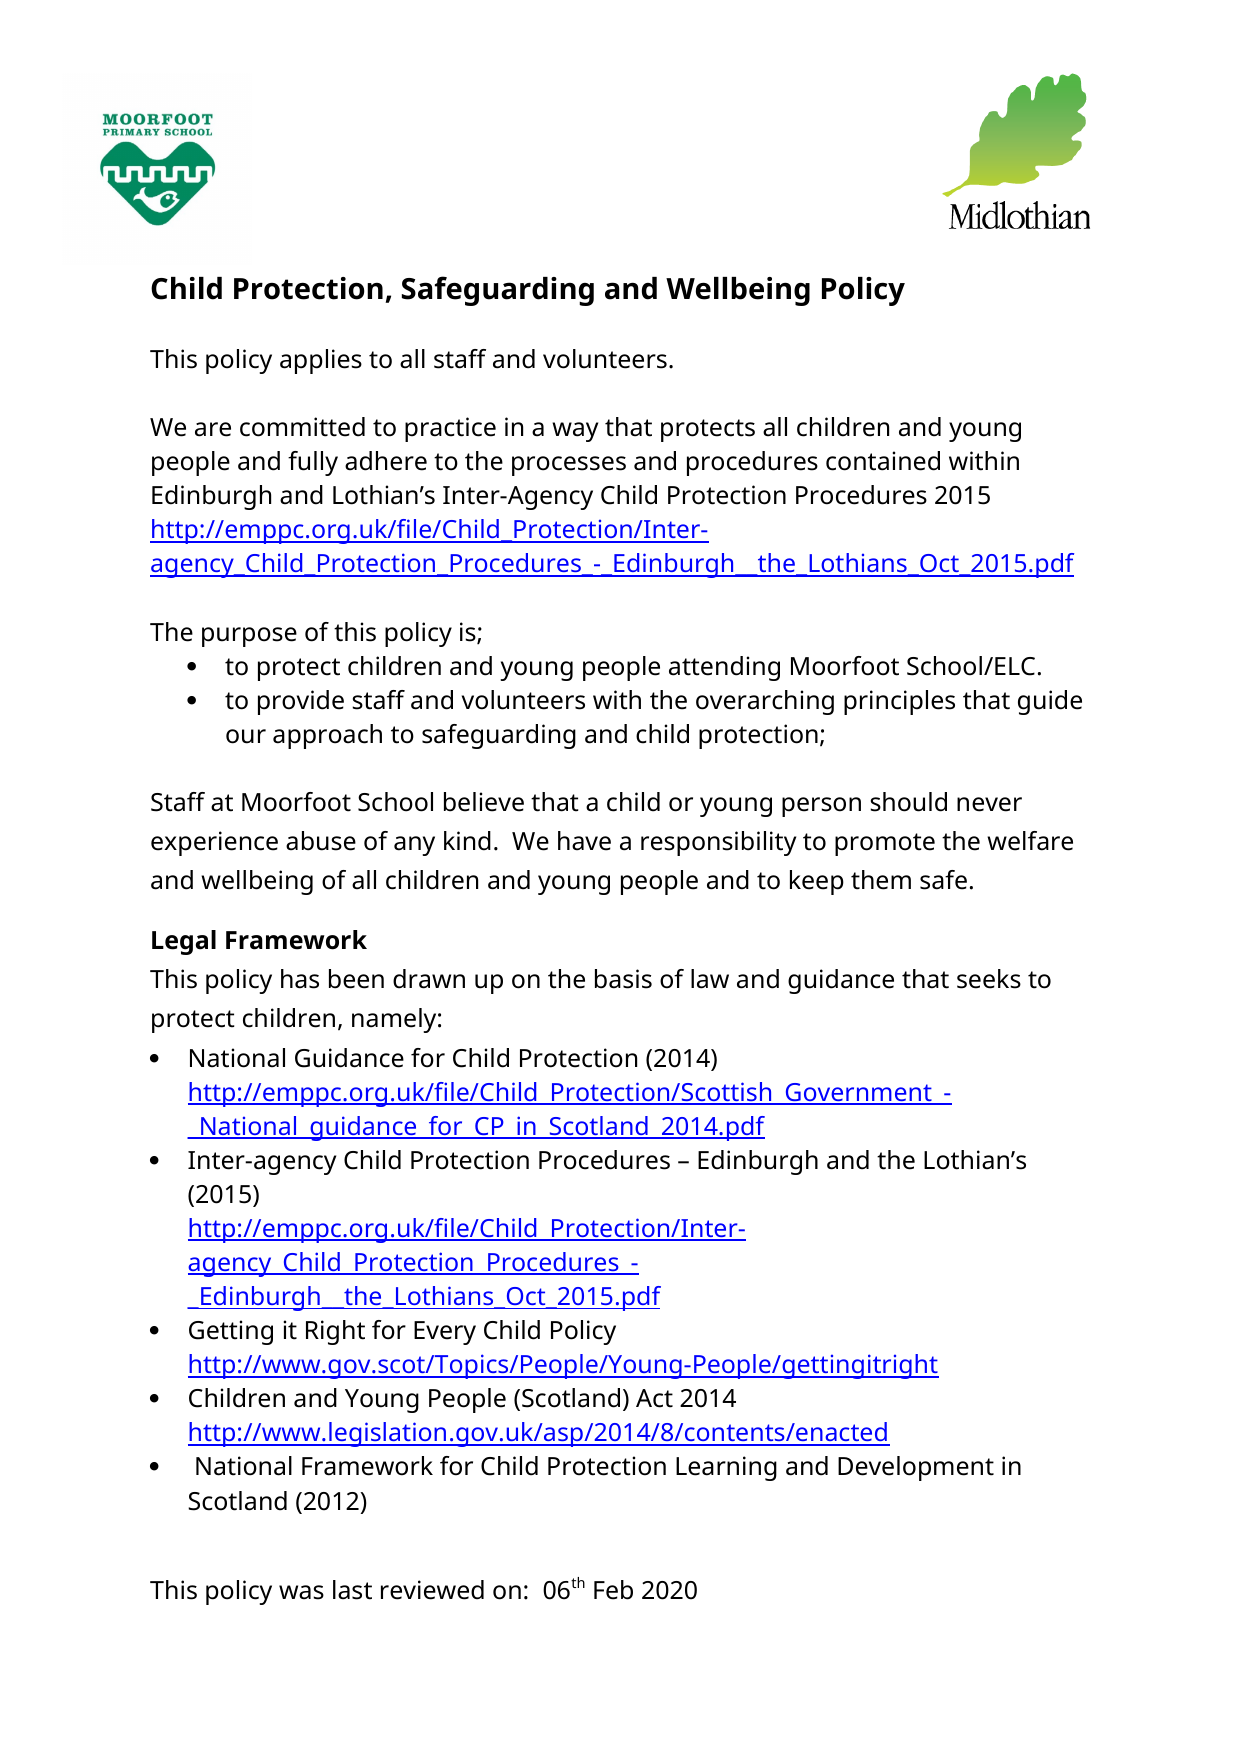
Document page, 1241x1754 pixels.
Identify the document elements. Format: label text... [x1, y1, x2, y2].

picture [942, 73, 1091, 229]
list Inter-agency Child Protection Procedures – Edinburgh and the Lothian’s (2015) [150, 1142, 1090, 1211]
text http://www.gov.scot/Topics/People/Young-People/gettingitright [187, 1347, 1090, 1381]
text Legal Framework [150, 923, 1090, 957]
text Staff at Moorfoot School believe that a child or young person should never experience abuse of any kind. We have a responsibility to promote the welfare and wellbeing of all children and young people and to keep them safe. [150, 784, 1090, 897]
text We are committed to practice in a way that protects all children and young people and fully adhere to the processes and procedures contained within Edinburgh and Lothian’s Inter-Agency Child Protection Procedures 2015 http://emppc.org.uk/file/Child_Protection/Inter-agency_Child_Protection_Procedures_-_Edinburgh__the_Lothians_Oct_2015.pdf [150, 410, 1090, 580]
picture [62, 73, 253, 265]
text The purpose of this policy is; [150, 614, 1090, 648]
list National Guidance for Child Protection (2014) http://emppc.org.uk/file/Child_Protection/Scottish_Government_-_National_guidance_for_CP_in_Scotland_2014.pdf [150, 1040, 1090, 1142]
list National Framework for Child Protection Learning and Development in Scotland (2012) [150, 1449, 1090, 1517]
text http://emppc.org.uk/file/Child_Protection/Inter-agency_Child_Protection_Procedures_-_Edinburgh__the_Lothians_Oct_2015.pdf [187, 1211, 1090, 1313]
list to protect children and young people attending Moorfoot School/ELC. [187, 648, 1090, 682]
text This policy applies to all staff and volunteers. [150, 342, 1090, 376]
list Getting it Right for Every Child Policy [150, 1313, 1090, 1347]
text Child Protection, Safeguarding and Wellbeing Policy [150, 268, 1090, 308]
list to provide staff and volunteers with the overarching principles that guide our approach to safeguarding and child protection; [187, 682, 1090, 750]
text http://www.legislation.gov.uk/asp/2014/8/contents/enacted [187, 1415, 1090, 1449]
text This policy has been drawn up on the basis of law and guidance that seeks to protect children, namely: [150, 962, 1090, 1035]
list Children and Young People (Scotland) Act 2014 [150, 1381, 1090, 1415]
